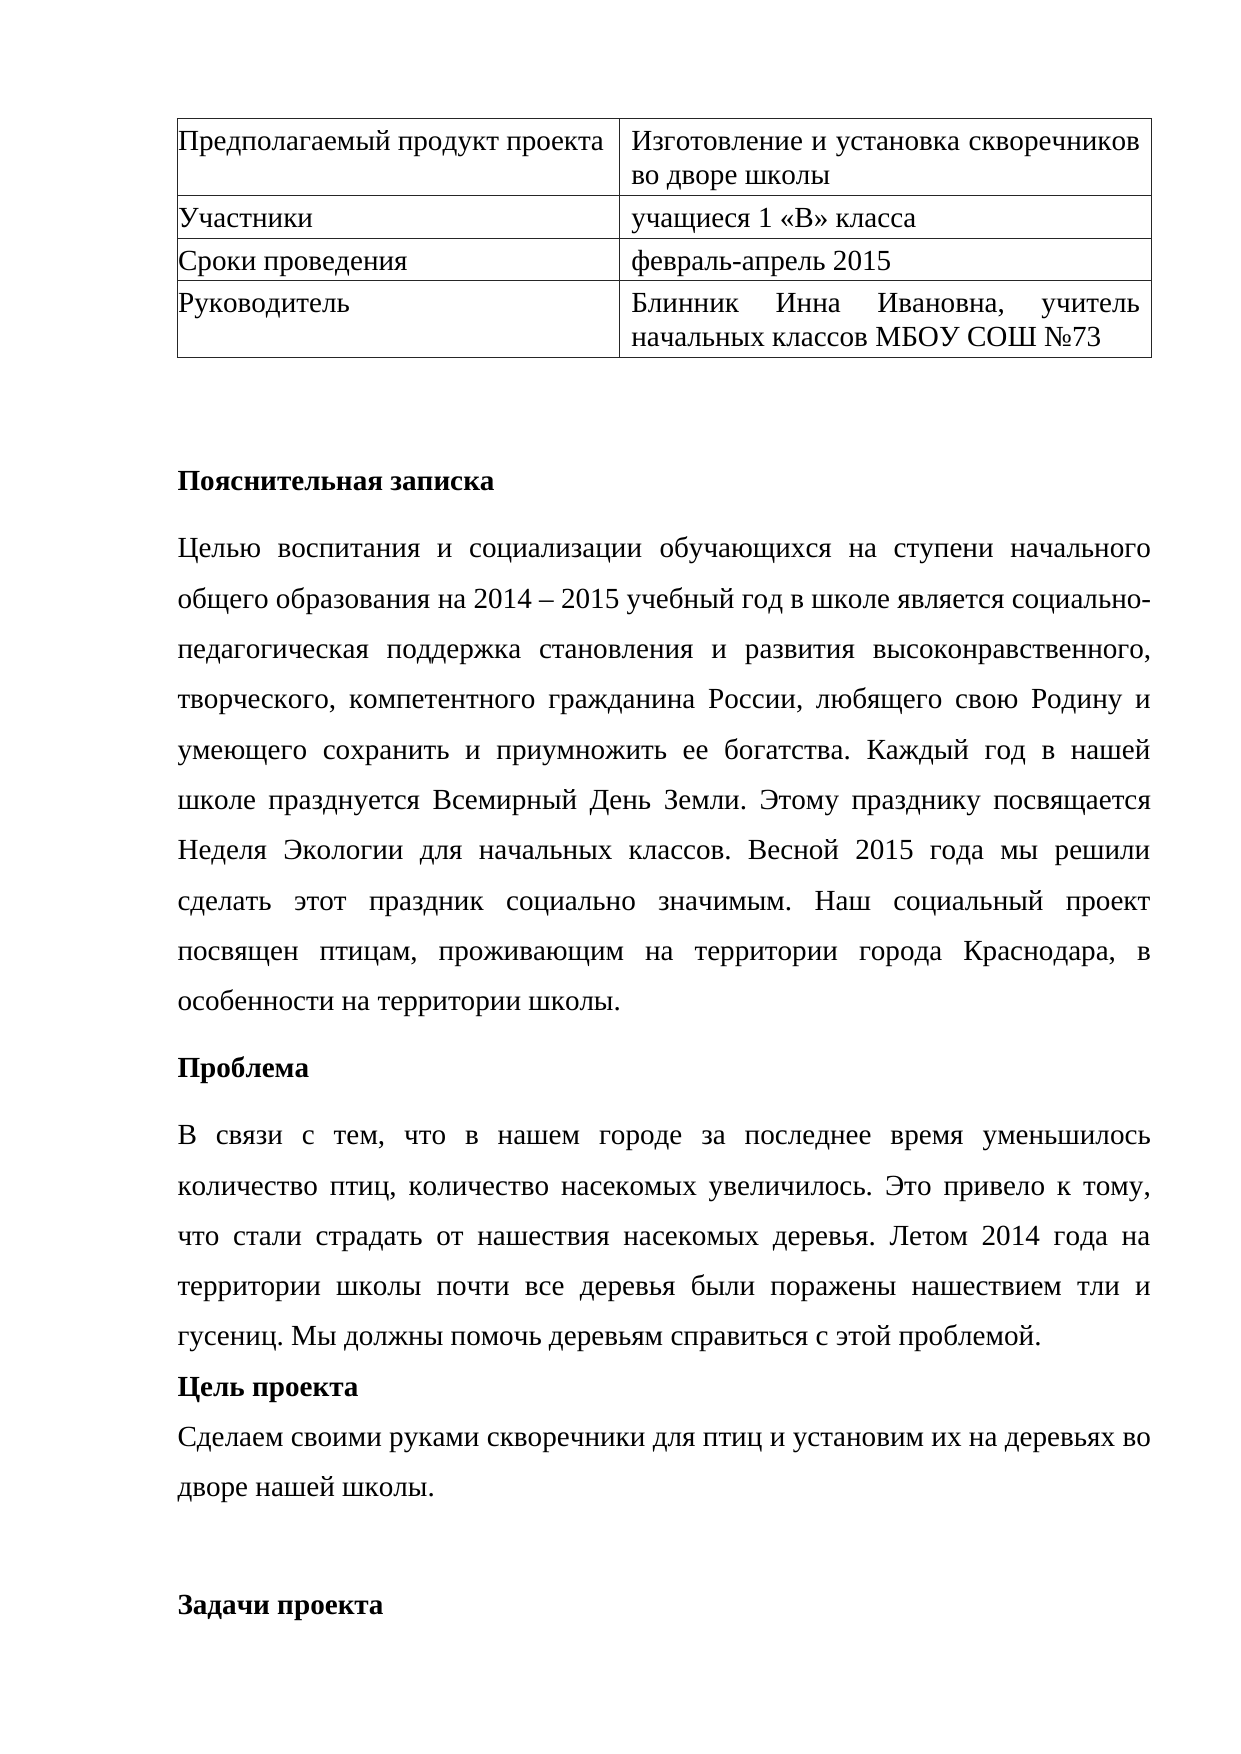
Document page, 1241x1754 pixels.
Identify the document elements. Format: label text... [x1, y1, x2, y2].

text Проблема [177, 1050, 1152, 1084]
table_cell Изготовление и установка скворечников во дворе школы [620, 119, 1151, 194]
table_cell Руководитель [178, 281, 619, 357]
table_cell Сроки проведения [178, 239, 619, 280]
text В связи с тем, что в нашем городе за последнее время уменьшилось количество птиц, количество насекомых увеличилось. Это привело к тому, что стали страдать от нашествия насекомых деревья. Летом 2014 года на территории школы почти все деревья были поражены нашествием тли и гусениц. Мы должны помочь деревьям справиться с этой проблемой. [177, 1117, 1152, 1352]
text Задачи проекта [177, 1587, 1152, 1620]
text Цель проекта [177, 1369, 1152, 1402]
table_cell февраль-апрель 2015 [620, 239, 1151, 280]
table_cell Блинник Инна Ивановна, учитель начальных классов МБОУ СОШ №73 [620, 281, 1151, 357]
table_cell Участники [178, 196, 619, 237]
text Сделаем своими руками скворечники для птиц и установим их на деревьях во дворе нашей школы. [177, 1419, 1152, 1503]
table_cell учащиеся 1 «В» класса [620, 196, 1151, 237]
text Целью воспитания и социализации обучающихся на ступени начального общего образования на 2014 – 2015 учебный год в школе является социально-педагогическая поддержка становления и развития высоконравственного, творческого, компетентного гражданина России, любящего свою Родину и умеющего сохранить и приумножить ее богатства. Каждый год в нашей школе празднуется Всемирный День Земли. Этому празднику посвящается Неделя Экологии для начальных классов. Весной 2015 года мы решили сделать этот праздник социально значимым. Наш социальный проект посвящен птицам, проживающим на территории города Краснодара, в особенности на территории школы. [177, 531, 1152, 1017]
table_cell Предполагаемый продукт проекта [178, 119, 619, 194]
text Пояснительная записка [177, 463, 1152, 497]
